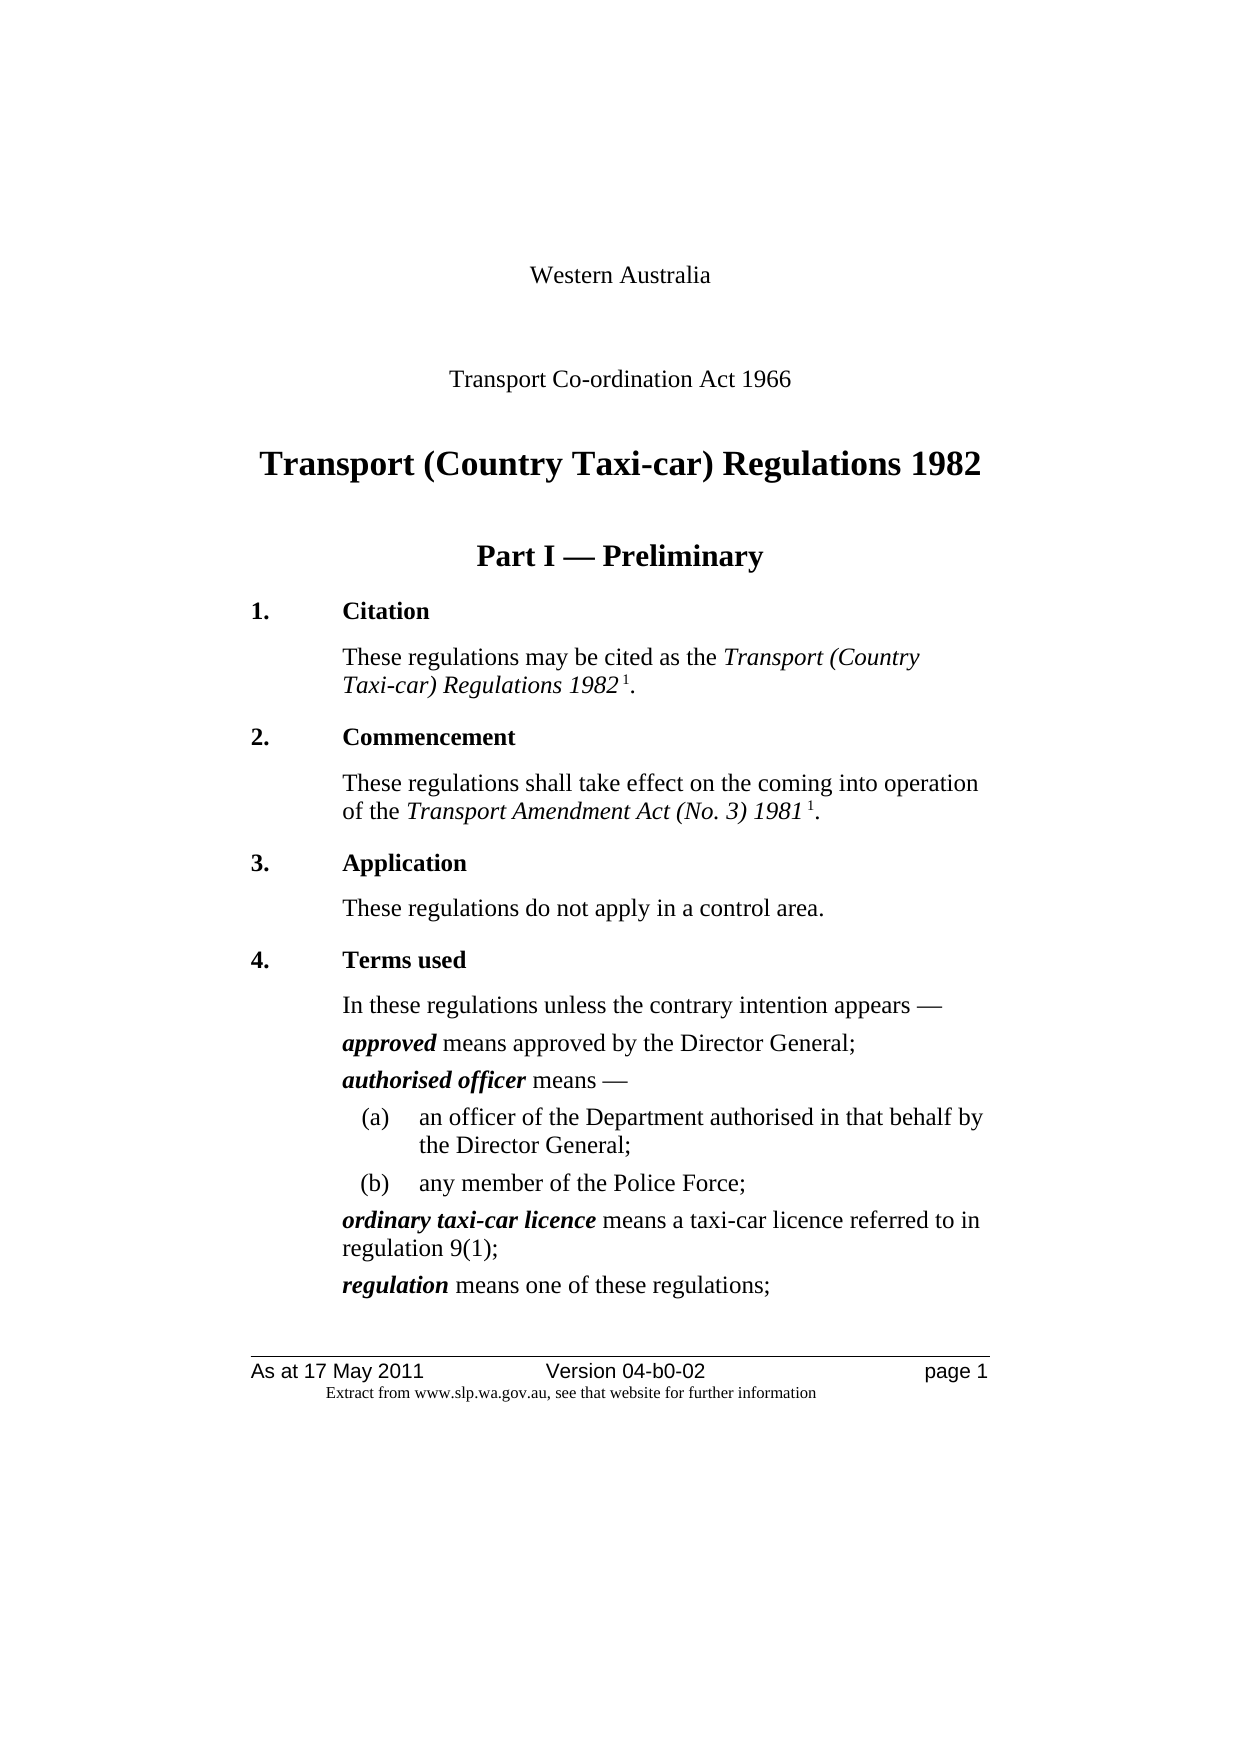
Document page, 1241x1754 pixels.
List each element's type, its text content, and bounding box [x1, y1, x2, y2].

text These regulations shall take effect on the coming into operation of the Transport Amendment Act (No. 3) 1981 1. [251, 768, 990, 825]
text Transport (Country Taxi-car) Regulations 1982 [251, 442, 990, 483]
text approved means approved by the Director General; [251, 1028, 990, 1056]
text These regulations do not apply in a control area. [251, 893, 990, 922]
subtitle 4. Terms used [251, 945, 990, 974]
text In these regulations unless the contrary intention appears — [251, 991, 990, 1019]
text (b) any member of the Police Force; [251, 1168, 990, 1196]
subtitle 2. Commencement [251, 722, 990, 751]
text These regulations may be cited as the Transport (Country Taxi-car) Regulations 1982 1. [251, 642, 990, 699]
text regulation means one of these regulations; [251, 1271, 990, 1299]
subtitle 3. Application [251, 848, 990, 877]
text authorised officer means — [251, 1065, 990, 1093]
subtitle 1. Citation [251, 596, 990, 625]
text ordinary taxi-car licence means a taxi-car licence referred to in regulation 9(1); [251, 1205, 990, 1262]
text Transport Co-ordination Act 1966 [251, 364, 990, 392]
text (a) an officer of the Department authorised in that behalf by the Director General; [251, 1102, 990, 1159]
subtitle Part I — Preliminary [251, 537, 990, 573]
